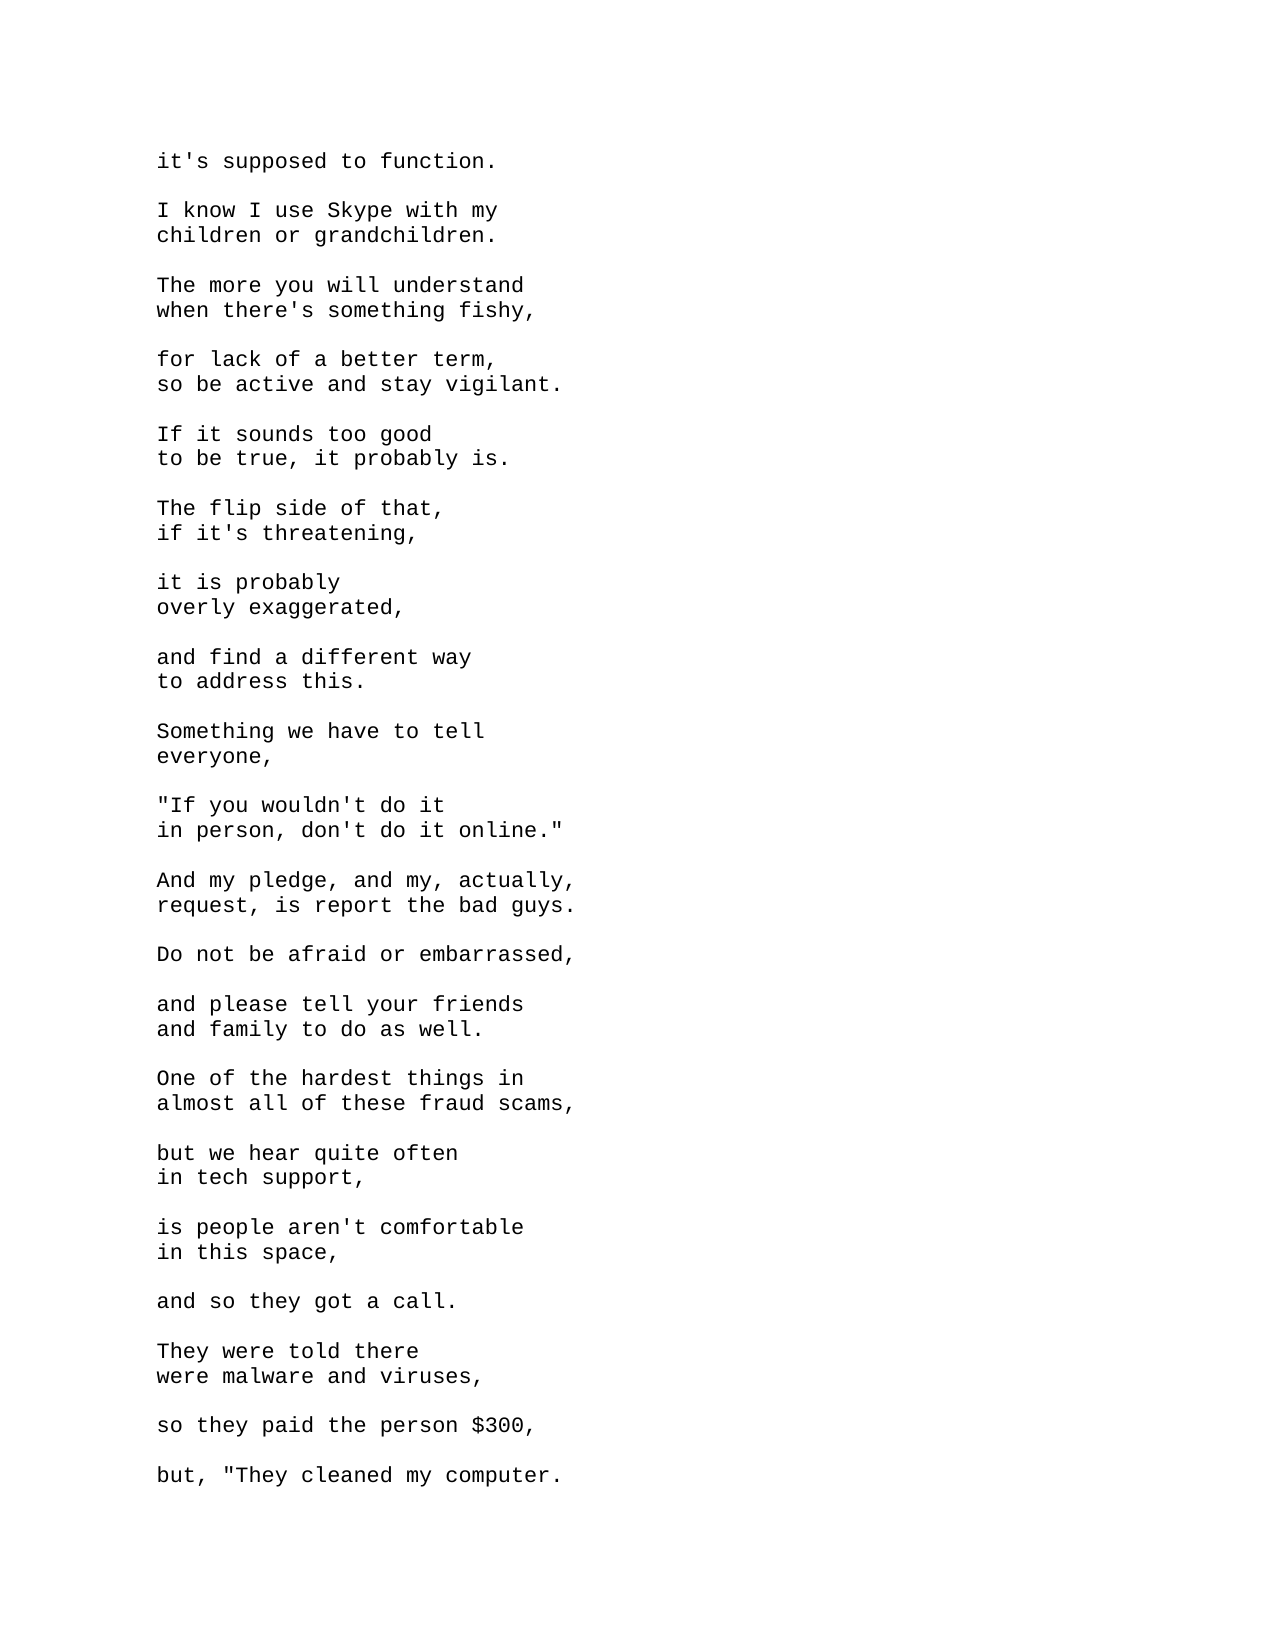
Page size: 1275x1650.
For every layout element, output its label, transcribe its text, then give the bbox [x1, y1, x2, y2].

text everyone, [156, 745, 1118, 770]
text to be true, it probably is. [156, 447, 1118, 472]
text request, is report the bad guys. [156, 894, 1118, 918]
text in person, don't do it online." [156, 819, 1118, 844]
text to address this. [156, 671, 1118, 695]
text for lack of a better term, [156, 348, 1118, 373]
text when there's something fishy, [156, 299, 1118, 323]
text it's supposed to function. [156, 150, 1118, 175]
text but, "They cleaned my computer. [156, 1464, 1118, 1489]
text I know I use Skype with my [156, 199, 1118, 224]
text so they paid the person $300, [156, 1414, 1118, 1439]
text if it's threatening, [156, 522, 1118, 547]
text children or grandchildren. [156, 224, 1118, 249]
text They were told there [156, 1340, 1118, 1365]
text and family to do as well. [156, 1018, 1118, 1042]
text One of the hardest things in [156, 1067, 1118, 1092]
text The more you will understand [156, 274, 1118, 299]
text almost all of these fraud scams, [156, 1092, 1118, 1117]
text If it sounds too good [156, 423, 1118, 447]
text it is probably [156, 571, 1118, 596]
text overly exaggerated, [156, 596, 1118, 621]
text in tech support, [156, 1166, 1118, 1191]
text is people aren't comfortable [156, 1216, 1118, 1241]
text and please tell your friends [156, 993, 1118, 1018]
text Do not be afraid or embarrassed, [156, 943, 1118, 968]
text "If you wouldn't do it [156, 794, 1118, 819]
text and so they got a call. [156, 1290, 1118, 1315]
text but we hear quite often [156, 1142, 1118, 1166]
text The flip side of that, [156, 497, 1118, 522]
text in this space, [156, 1241, 1118, 1266]
text and find a different way [156, 646, 1118, 671]
text And my pledge, and my, actually, [156, 869, 1118, 894]
text were malware and viruses, [156, 1365, 1118, 1389]
text Something we have to tell [156, 720, 1118, 745]
text so be active and stay vigilant. [156, 373, 1118, 398]
